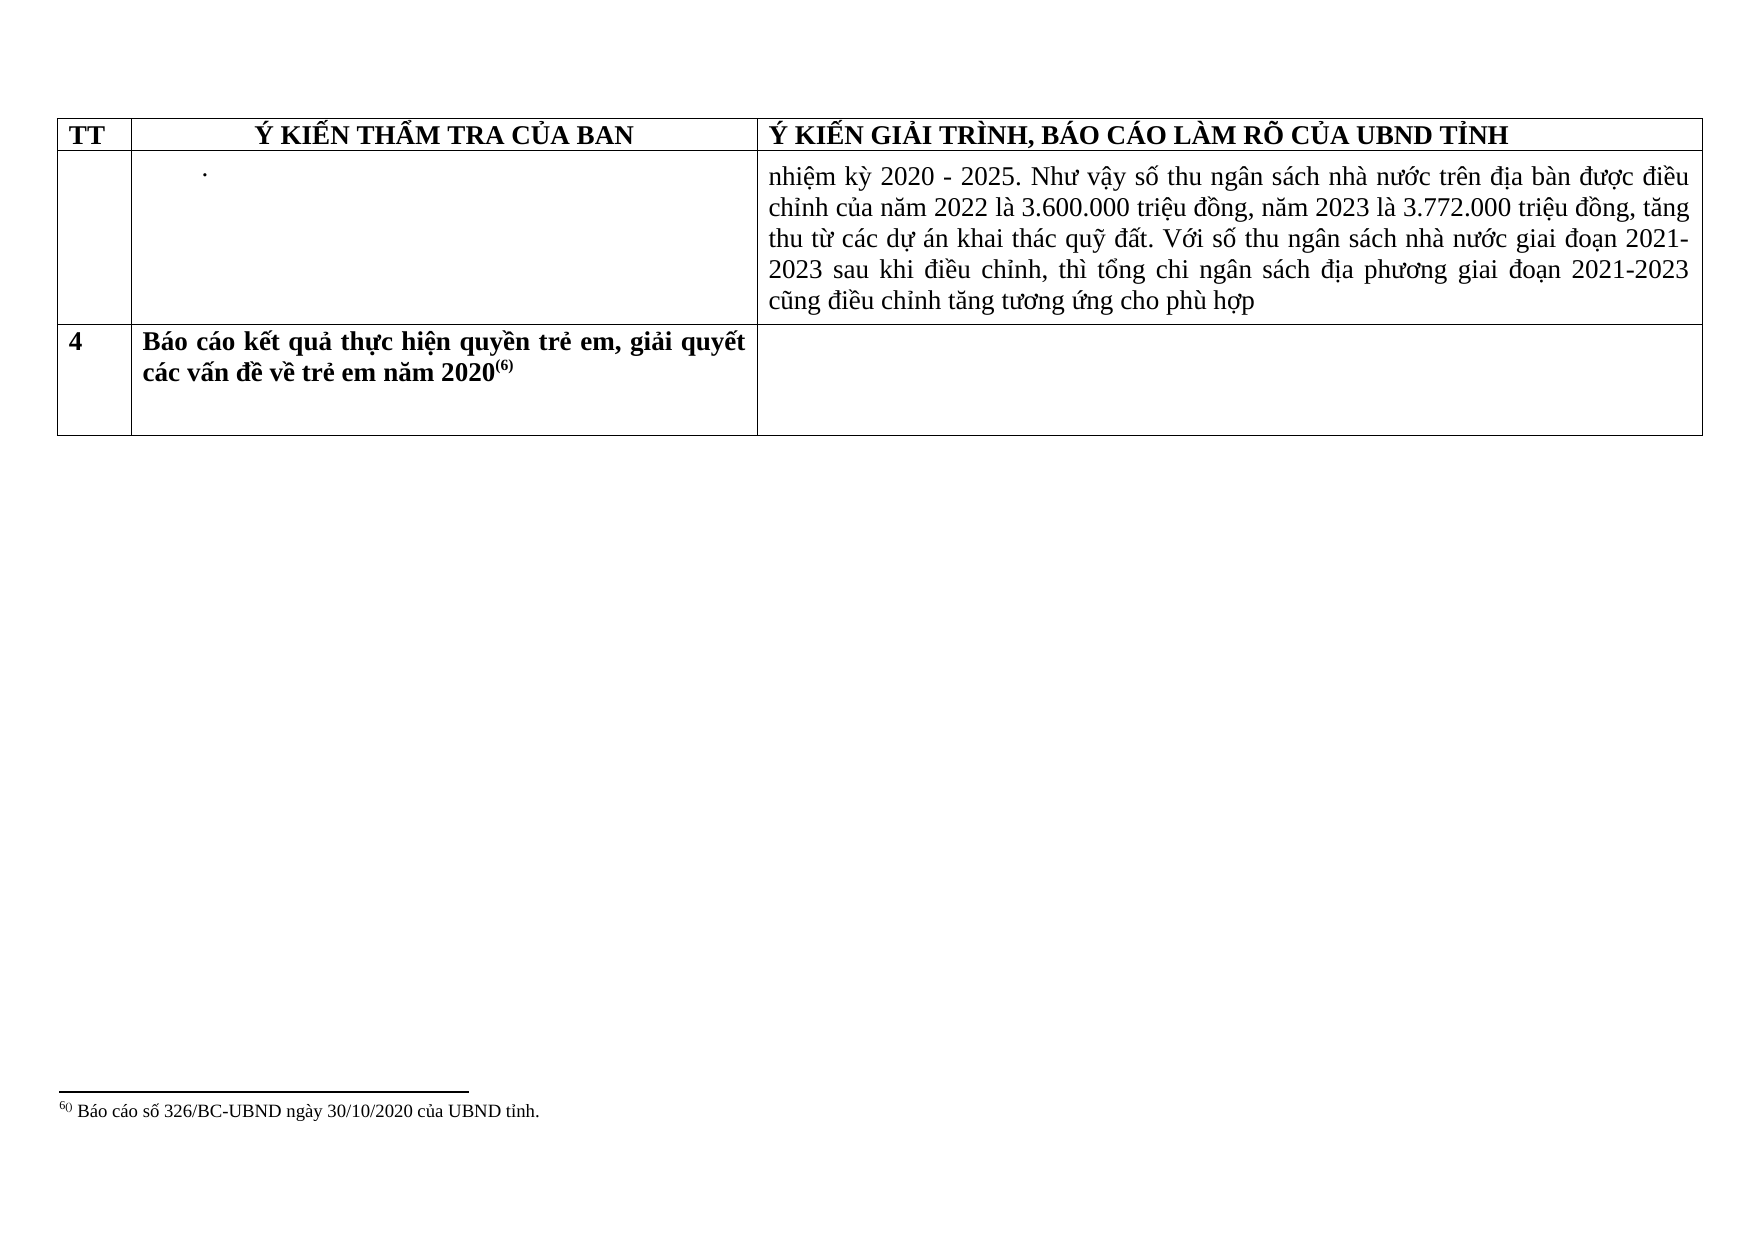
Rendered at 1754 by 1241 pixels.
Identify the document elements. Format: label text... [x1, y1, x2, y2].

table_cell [132, 151, 757, 324]
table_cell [758, 151, 1702, 324]
table_cell Báo cáo kết quả thực hiện quyền trẻ em, giải quyết các vấn đề về trẻ em năm 2020() [132, 325, 757, 435]
table_header Ý KIẾN GIẢI TRÌNH, BÁO CÁO LÀM RÕ CỦA UBND TỈNH [758, 119, 1702, 150]
table_header Ý KIẾN THẨM TRA CỦA BAN [132, 119, 757, 150]
table_cell [58, 151, 131, 324]
table_cell [758, 325, 1702, 435]
table_cell 4 [58, 325, 131, 435]
table_header TT [58, 119, 131, 150]
